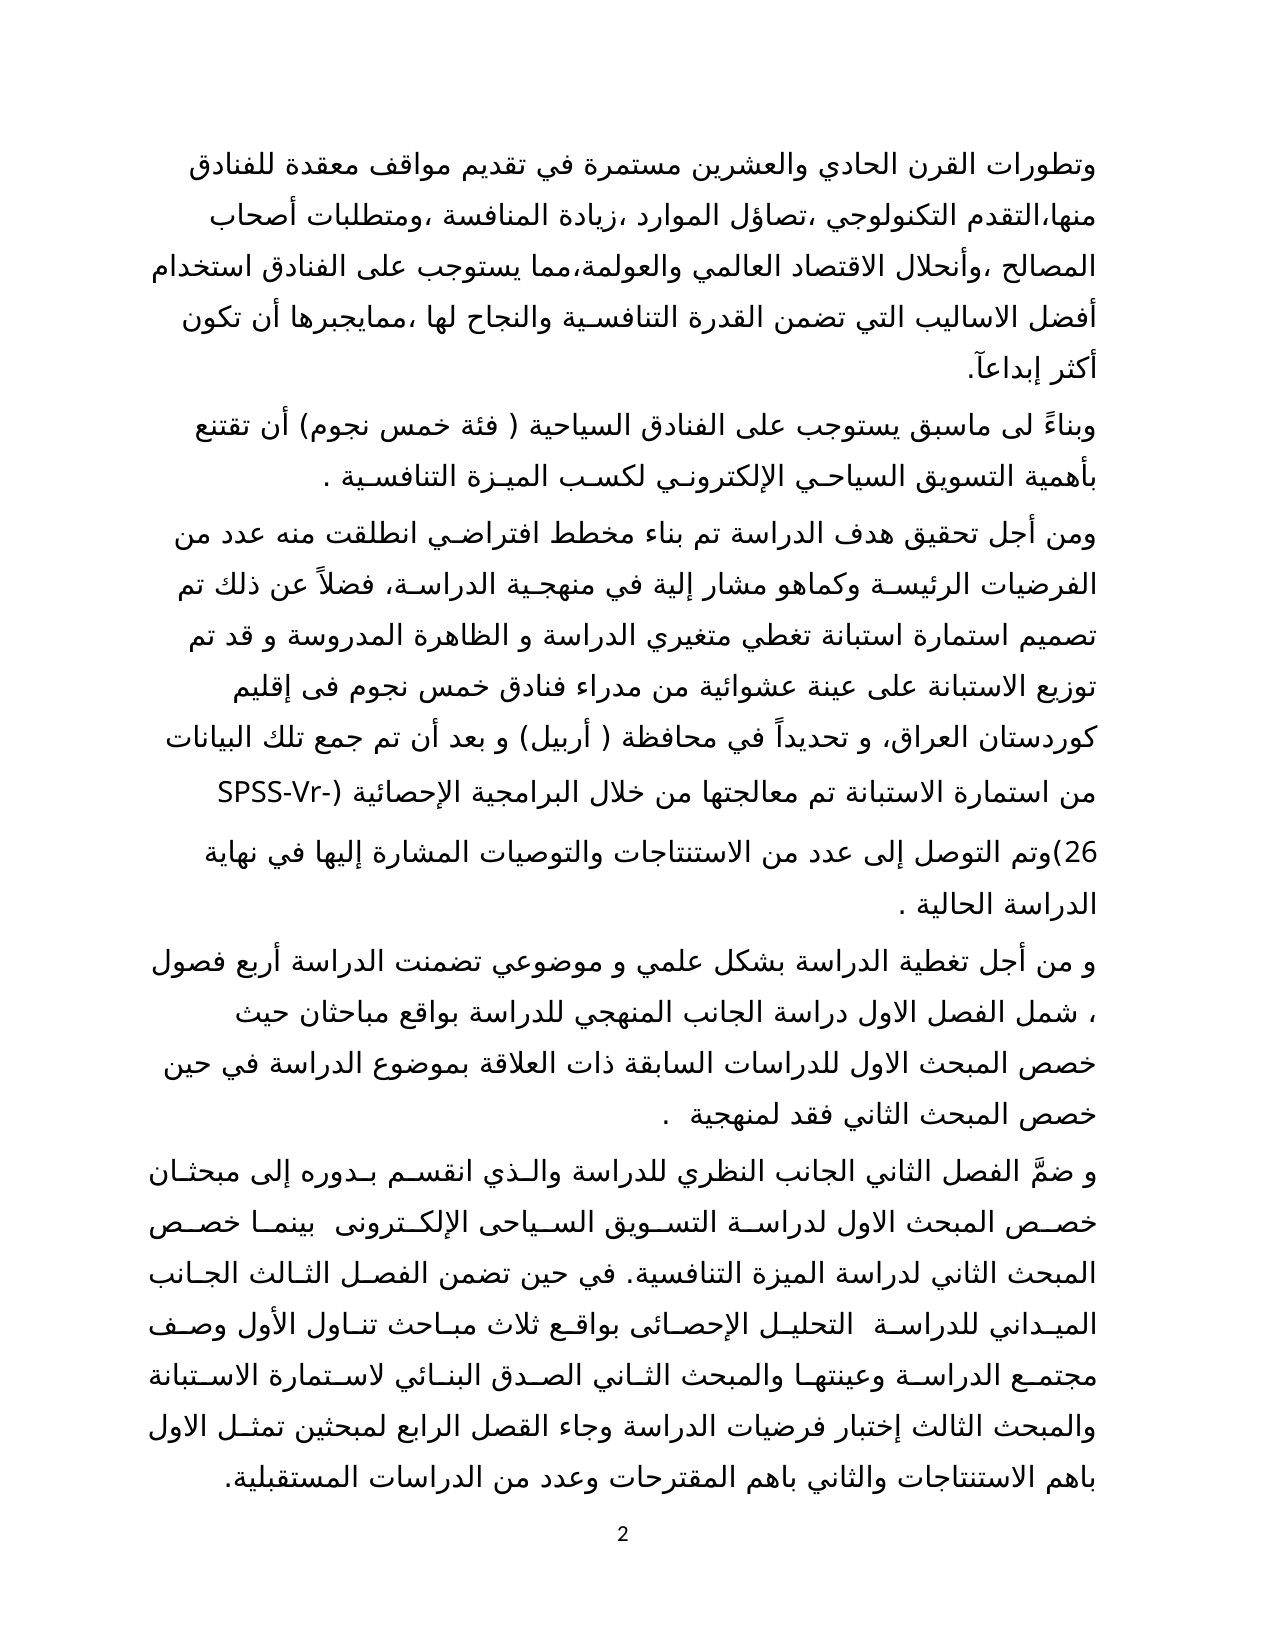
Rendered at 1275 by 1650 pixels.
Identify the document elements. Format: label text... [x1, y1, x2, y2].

text وتطورات القرن الحادي والعشرين مستمرة في تقديم مواقف معقدة للفنادق منها،التقدم التكنولوجي ،تصاؤل الموارد ،زيادة المنافسة ،ومتطلبات أصحاب المصالح ،وأنحلال الاقتصاد العالمي والعولمة،مما يستوجب على الفنادق استخدام أفضل الاساليب التي تضمن القدرة التنافسـية والنجاح لها ،ممايجبرها أن تكون أكثر إبداعآ. [148, 148, 1098, 385]
text و من أجل تغطية الدراسة بشكل علمي و موضوعي تضمنت الدراسة أربع فصول ، شمل الفصل الاول دراسة الجانب المنهجي للدراسة بواقع مباحثان حيث خصص المبحث الاول للدراسات السابقة ذات العلاقة بموضوع الدراسة في حين خصص المبحث الثاني فقد لمنهجية . [148, 945, 1098, 1132]
text و ضمَّ الفصل الثاني الجانب النظري للدراسة والذي انقسم بدوره إلى مبحثان خصص المبحث الاول لدراسة التسويق السياحى الإلكترونى بينما خصص المبحث الثاني لدراسة الميزة التنافسية. في حين تضمن الفصل الثالث الجانب الميداني للدراسة التحليل الإحصائى بواقع ثلاث مباحث تناول الأول وصف مجتمع الدراسة وعينتها والمبحث الثاني الصدق البنائي لاستمارة الاستبانة والمبحث الثالث إختبار فرضيات الدراسة وجاء القصل الرابع لمبحثين تمثل الاول باهم الاستنتاجات والثاني باهم المقترحات وعدد من الدراسات المستقبلية. [148, 1155, 1098, 1494]
text ومن أجل تحقيق هدف الدراسة تم بناء مخطط افتراضـي انطلقت منه عدد من الفرضيات الرئيسـة وكماهو مشار إلية في منهجـية الدراسـة، فضلاً عن ذلك تم تصميم استمارة استبانة تغطي متغيري الدراسة و الظاهرة المدروسة و قد تم توزيع الاستبانة على عينة عشوائية من مدراء فنادق خمس نجوم فى إقليم كوردستان العراق، و تحديداً في محافظة ( أربيل) و بعد أن تم جمع تلك البيانات من استمارة الاستبانة تم معالجتها من خلال البرامجية الإحصائية (SPSS-Vr-26)وتم التوصل إلى عدد من الاستنتاجات والتوصيات المشارة إليها في نهاية الدراسة الحالية . [148, 517, 1098, 922]
text وبناءً لى ماسبق يستوجب على الفنادق السياحية ( فئة خمس نجوم) أن تقتنع بأهمية التسويق السياحـي الإلكترونـي لكسـب الميـزة التنافسـية . [148, 409, 1098, 493]
